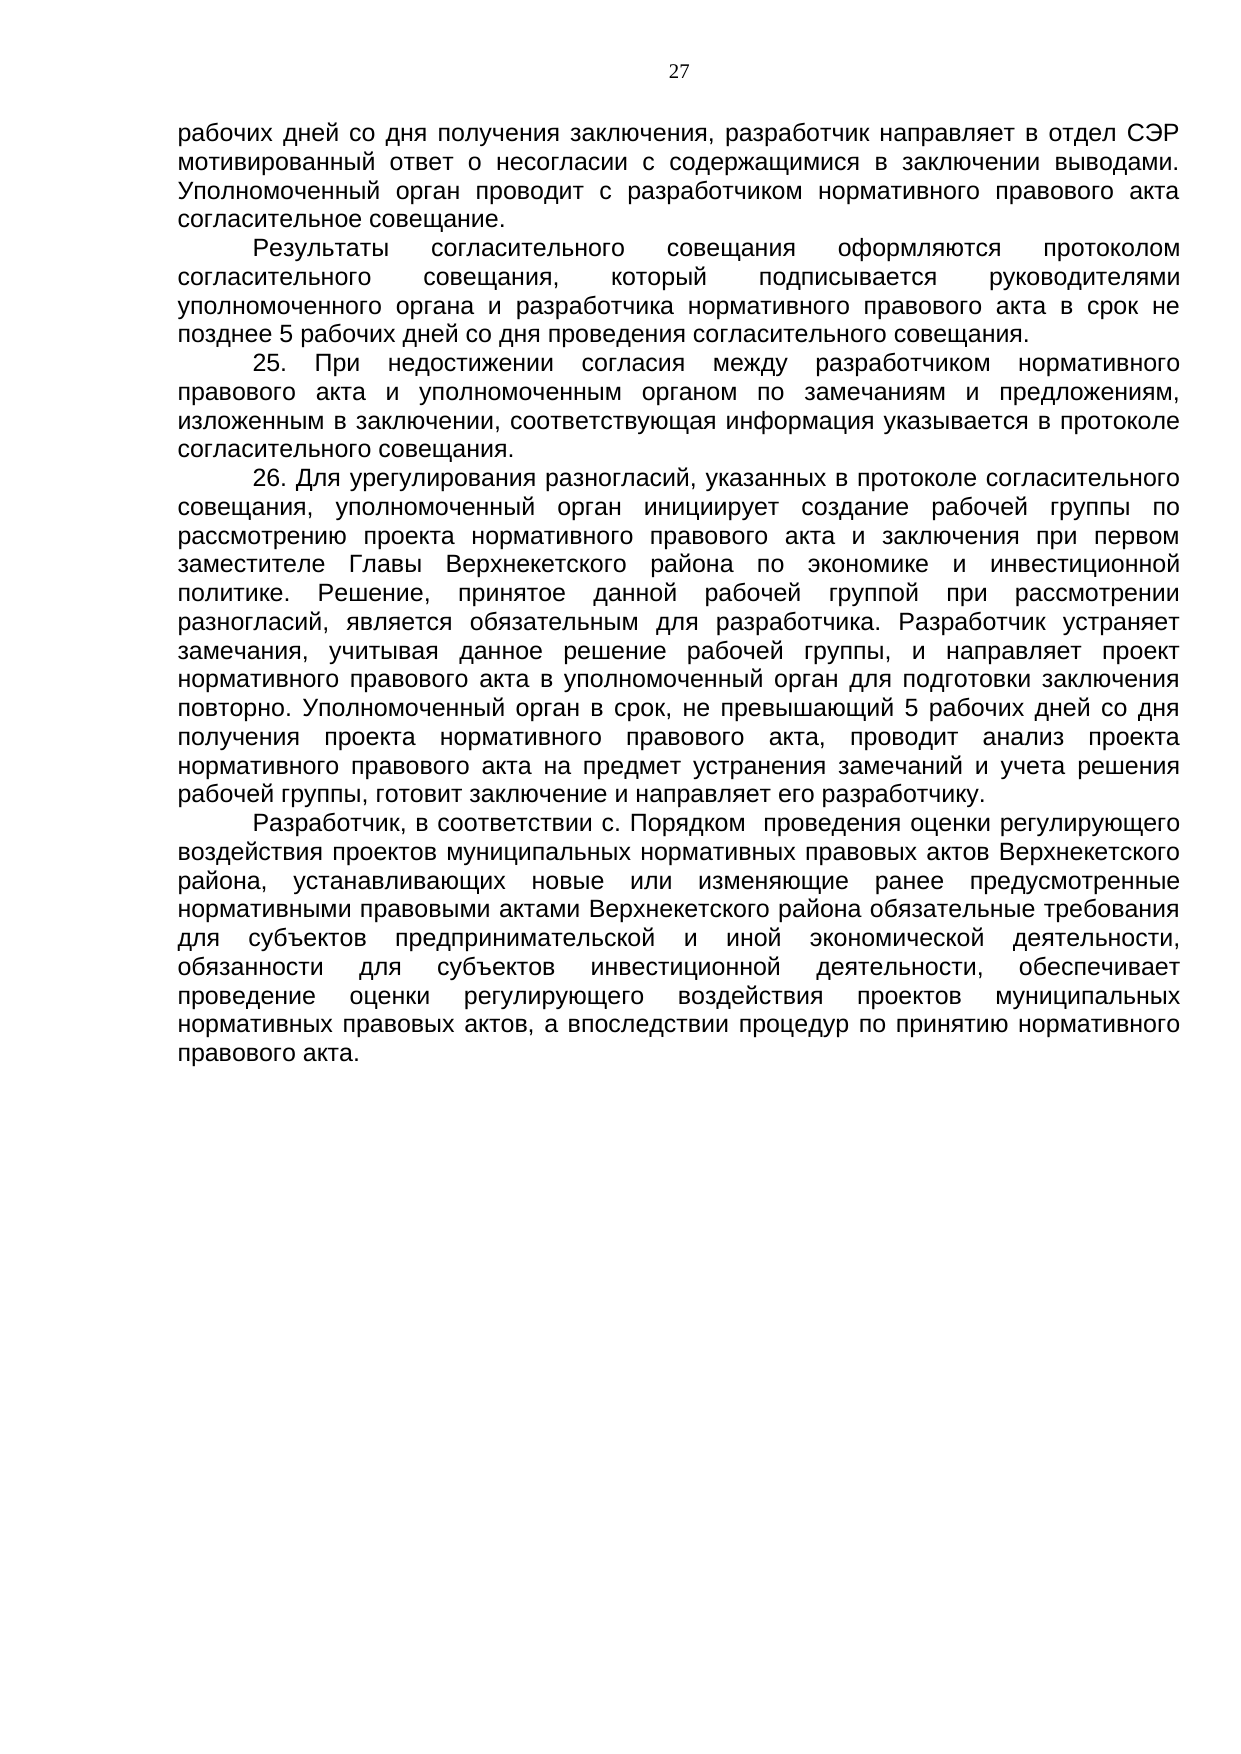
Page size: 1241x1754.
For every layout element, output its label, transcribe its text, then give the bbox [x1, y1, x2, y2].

text 26. Для урегулирования разногласий, указанных в протоколе согласительного совещания, уполномоченный орган инициирует создание рабочей группы по рассмотрению проекта нормативного правового акта и заключения при первом заместителе Главы Верхнекетского района по экономике и инвестиционной политике. Решение, принятое данной рабочей группой при рассмотрении разногласий, является обязательным для разработчика. Разработчик устраняет замечания, учитывая данное решение рабочей группы, и направляет проект нормативного правового акта в уполномоченный орган для подготовки заключения повторно. Уполномоченный орган в срок, не превышающий 5 рабочих дней со дня получения проекта нормативного правового акта, проводит анализ проекта нормативного правового акта на предмет устранения замечаний и учета решения рабочей группы, готовит заключение и направляет его разработчику. [177, 463, 1181, 808]
text 25. При недостижении согласия между разработчиком нормативного правового акта и уполномоченным органом по замечаниям и предложениям, изложенным в заключении, соответствующая информация указывается в протоколе согласительного совещания. [177, 348, 1181, 463]
text Разработчик, в соответствии с. Порядком проведения оценки регулирующего воздействия проектов муниципальных нормативных правовых актов Верхнекетского района, устанавливающих новые или изменяющие ранее предусмотренные нормативными правовыми актами Верхнекетского района обязательные требования для субъектов предпринимательской и иной экономической деятельности, обязанности для субъектов инвестиционной деятельности, обеспечивает проведение оценки регулирующего воздействия проектов муниципальных нормативных правовых актов, а впоследствии процедур по принятию нормативного правового акта. [177, 808, 1181, 1067]
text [177, 118, 1181, 233]
text Результаты согласительного совещания оформляются протоколом согласительного совещания, который подписывается руководителями уполномоченного органа и разработчика нормативного правового акта в срок не позднее 5 рабочих дней со дня проведения согласительного совещания. [177, 233, 1181, 348]
